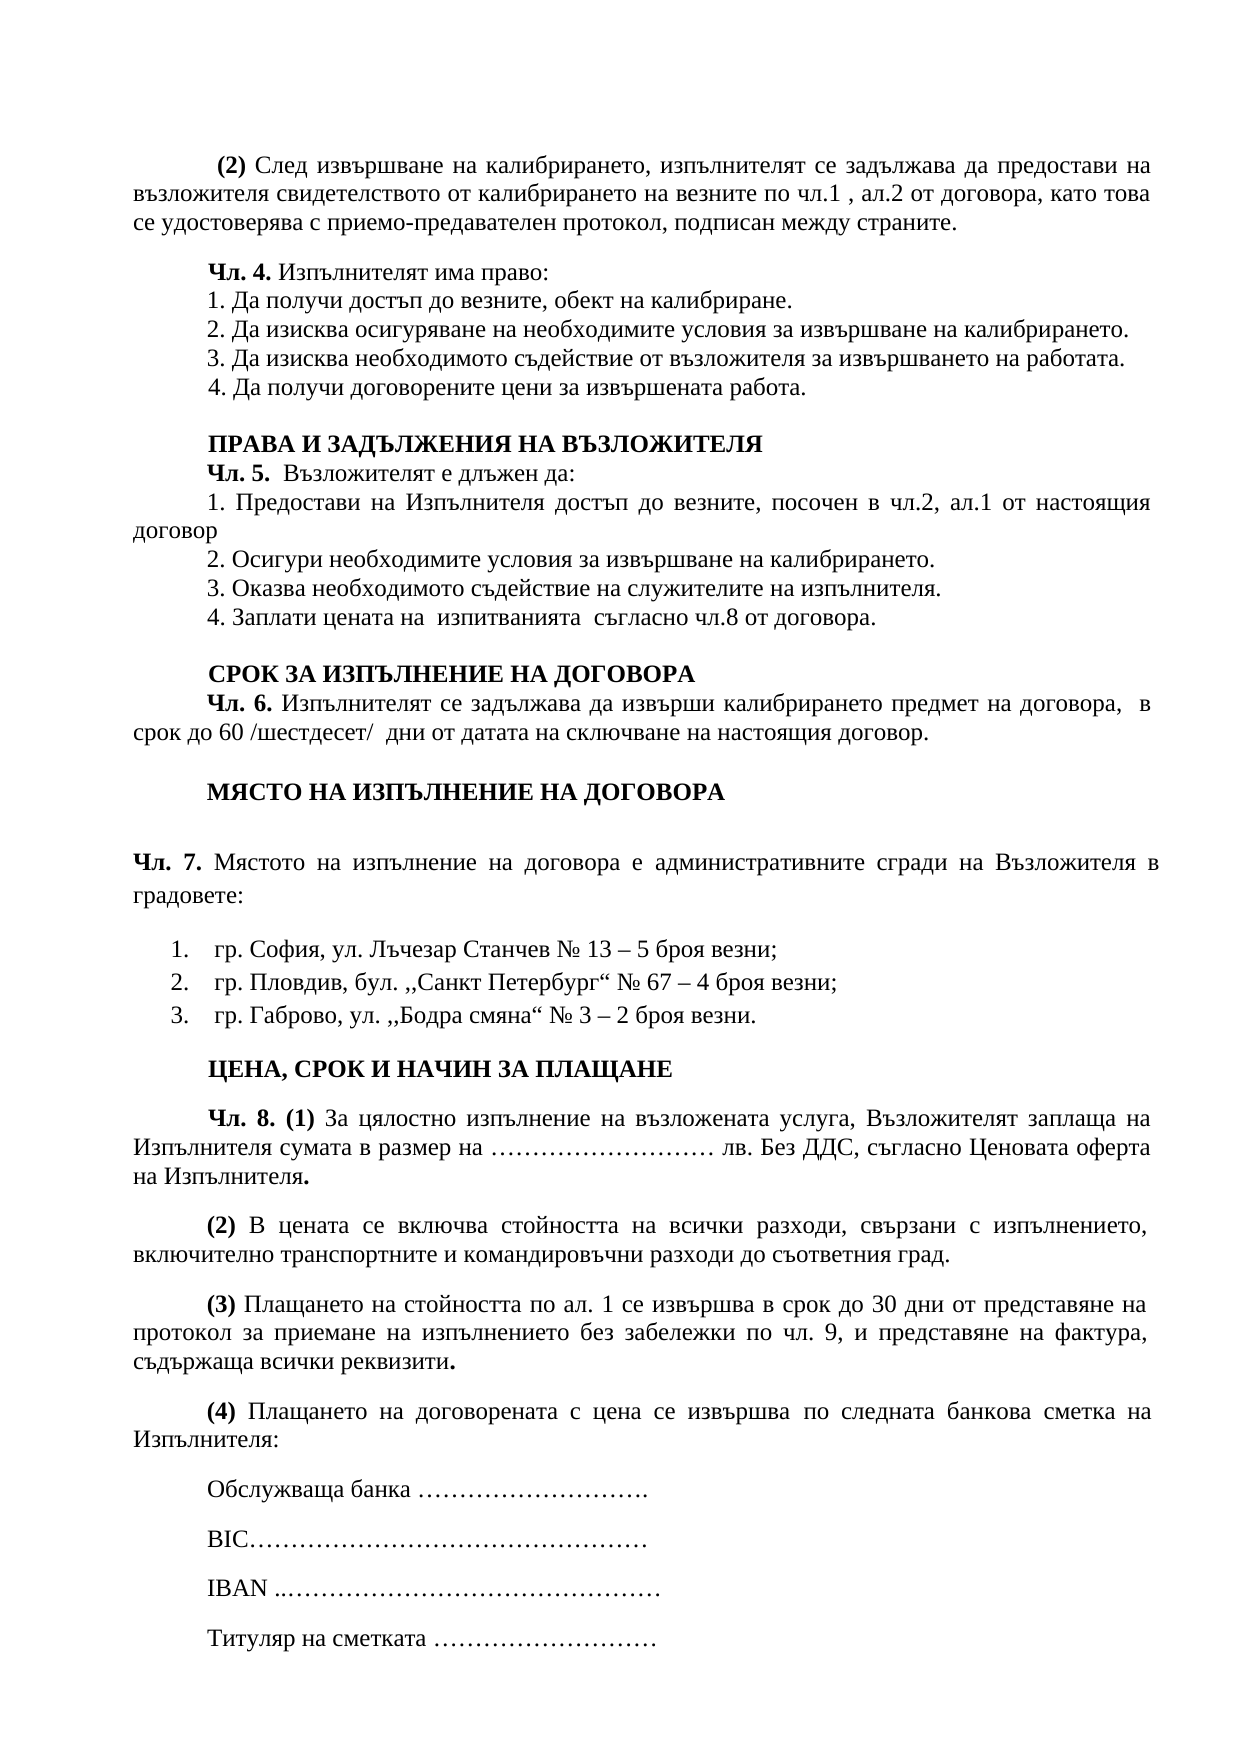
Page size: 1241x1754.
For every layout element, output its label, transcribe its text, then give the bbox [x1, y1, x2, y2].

list гр. Габрово, ул. ,,Бодра смяна“ № 3 – 2 броя везни. [170, 1000, 1160, 1028]
list гр. Пловдив, бул. ,,Санкт Петербург“ № 67 – 4 броя везни; [170, 967, 1160, 996]
text ЦЕНА, СРОК И НАЧИН ЗА ПЛАЩАНЕ [208, 1054, 1152, 1082]
text (4) Плащането на договорената с цена се извършва по следната банкова сметка на Изпълнителя: [133, 1396, 1152, 1453]
text 2. Осигури необходимите условия за извършване на калибрирането. [133, 544, 1152, 573]
text (3) Плащането на стойността по ал. 1 се извършва в срок до 30 дни от представяне на протокол за приемане на изпълнението без забележки по чл. 9, и представяне на фактура, съдържаща всички реквизити. [133, 1289, 1148, 1375]
text 3. Оказва необходимото съдействие на служителите на изпълнителя. [133, 573, 1152, 602]
text 2. Да изисква осигуряване на необходимите условия за извършване на калибрирането. [133, 314, 1152, 343]
subtitle ПРАВА И ЗАДЪЛЖЕНИЯ НА ВЪЗЛОЖИТЕЛЯ [208, 429, 1152, 458]
text СРОК ЗА ИЗПЪЛНЕНИЕ НА ДОГОВОРА [208, 659, 1152, 688]
text Титуляр на сметката ……………………… [133, 1623, 1152, 1652]
text Чл. 8. (1) За цялостно изпълнение на възложената услуга, Възложителят заплаща на Изпълнителя сумата в размер на ……………………… лв. Без ДДС, съгласно Ценовата оферта на Изпълнителя. [133, 1103, 1152, 1189]
text МЯСТО НА ИЗПЪЛНЕНИЕ НА ДОГОВОРА [133, 777, 1152, 806]
text (2) След извършване на калибрирането, изпълнителят се задължава да предостави на възложителя свидетелството от калибрирането на везните по чл.1 , ал.2 от договора, като това се удостоверява с приемо-предавателен протокол, подписан между страните. [133, 150, 1152, 236]
text BIC………………………………………… [133, 1524, 1152, 1552]
text (2) В цената се включва стойността на всички разходи, свързани с изпълнението, включително транспортните и командировъчни разходи до съответния град. [133, 1210, 1148, 1268]
text Чл. 4. Изпълнителят има право: [133, 257, 1152, 286]
text Чл. 7. Мястото на изпълнение на договора е административните сгради на Възложителя в градовете: [133, 847, 1160, 909]
text Чл. 6. Изпълнителят се задължава да извърши калибрирането предмет на договора, в срок до 60 /шестдесет/ дни от датата на сключване на настоящия договор. [133, 688, 1152, 746]
text 3. Да изисква необходимото съдействие от възложителя за извършването на работата. [133, 343, 1152, 372]
text 1. Да получи достъп до везните, обект на калибриране. [133, 286, 1152, 314]
text 4. Заплати цената на изпитванията съгласно чл.8 от договора. [133, 602, 1152, 631]
list гр. София, ул. Лъчезар Станчев № 13 – 5 броя везни; [170, 934, 1160, 962]
text IBAN ..……………………………………… [133, 1573, 1152, 1602]
text Чл. 5. Възложителят е длъжен да: [133, 458, 1152, 487]
text 4. Да получи договорените цени за извършената работа. [133, 372, 1152, 401]
text 1. Предостави на Изпълнителя достъп до везните, посочен в чл.2, ал.1 от настоящия договор [133, 487, 1152, 544]
text Обслужваща банка ………………………. [133, 1474, 1152, 1503]
